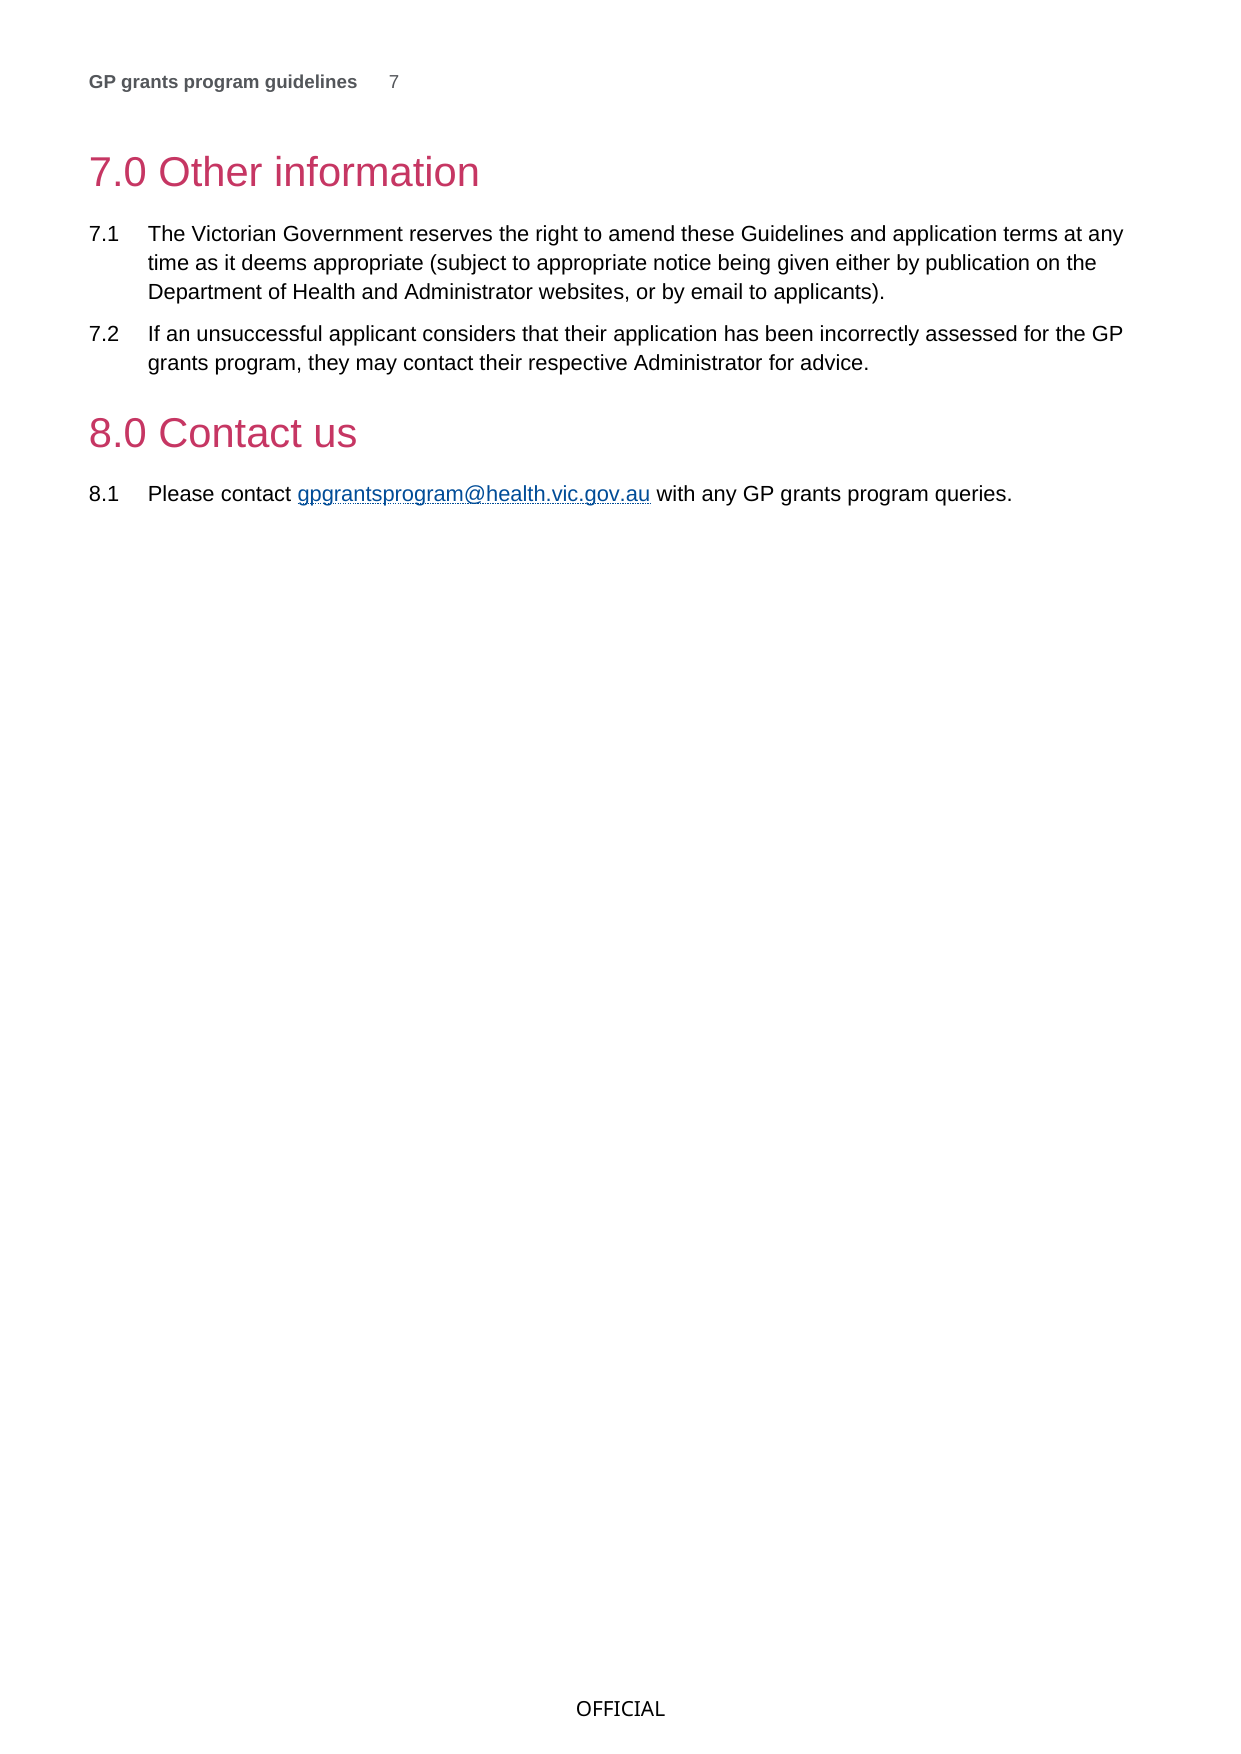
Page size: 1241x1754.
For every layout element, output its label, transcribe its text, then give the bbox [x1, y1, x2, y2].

text 7.1 The Victorian Government reserves the right to amend these Guidelines and application terms at any time as it deems appropriate (subject to appropriate notice being given either by publication on the Department of Health and Administrator websites, or by email to applicants). [89, 216, 1152, 304]
subtitle 8.0 Contact us [89, 408, 1152, 456]
text 7.2 If an unsuccessful applicant considers that their application has been incorrectly assessed for the GP grants program, they may contact their respective Administrator for advice. [89, 316, 1152, 375]
subtitle 7.0 Other information [89, 148, 1152, 196]
text 8.1 Please contact gpgrantsprogram@health.vic.gov.au with any GP grants program queries. [89, 477, 1152, 506]
